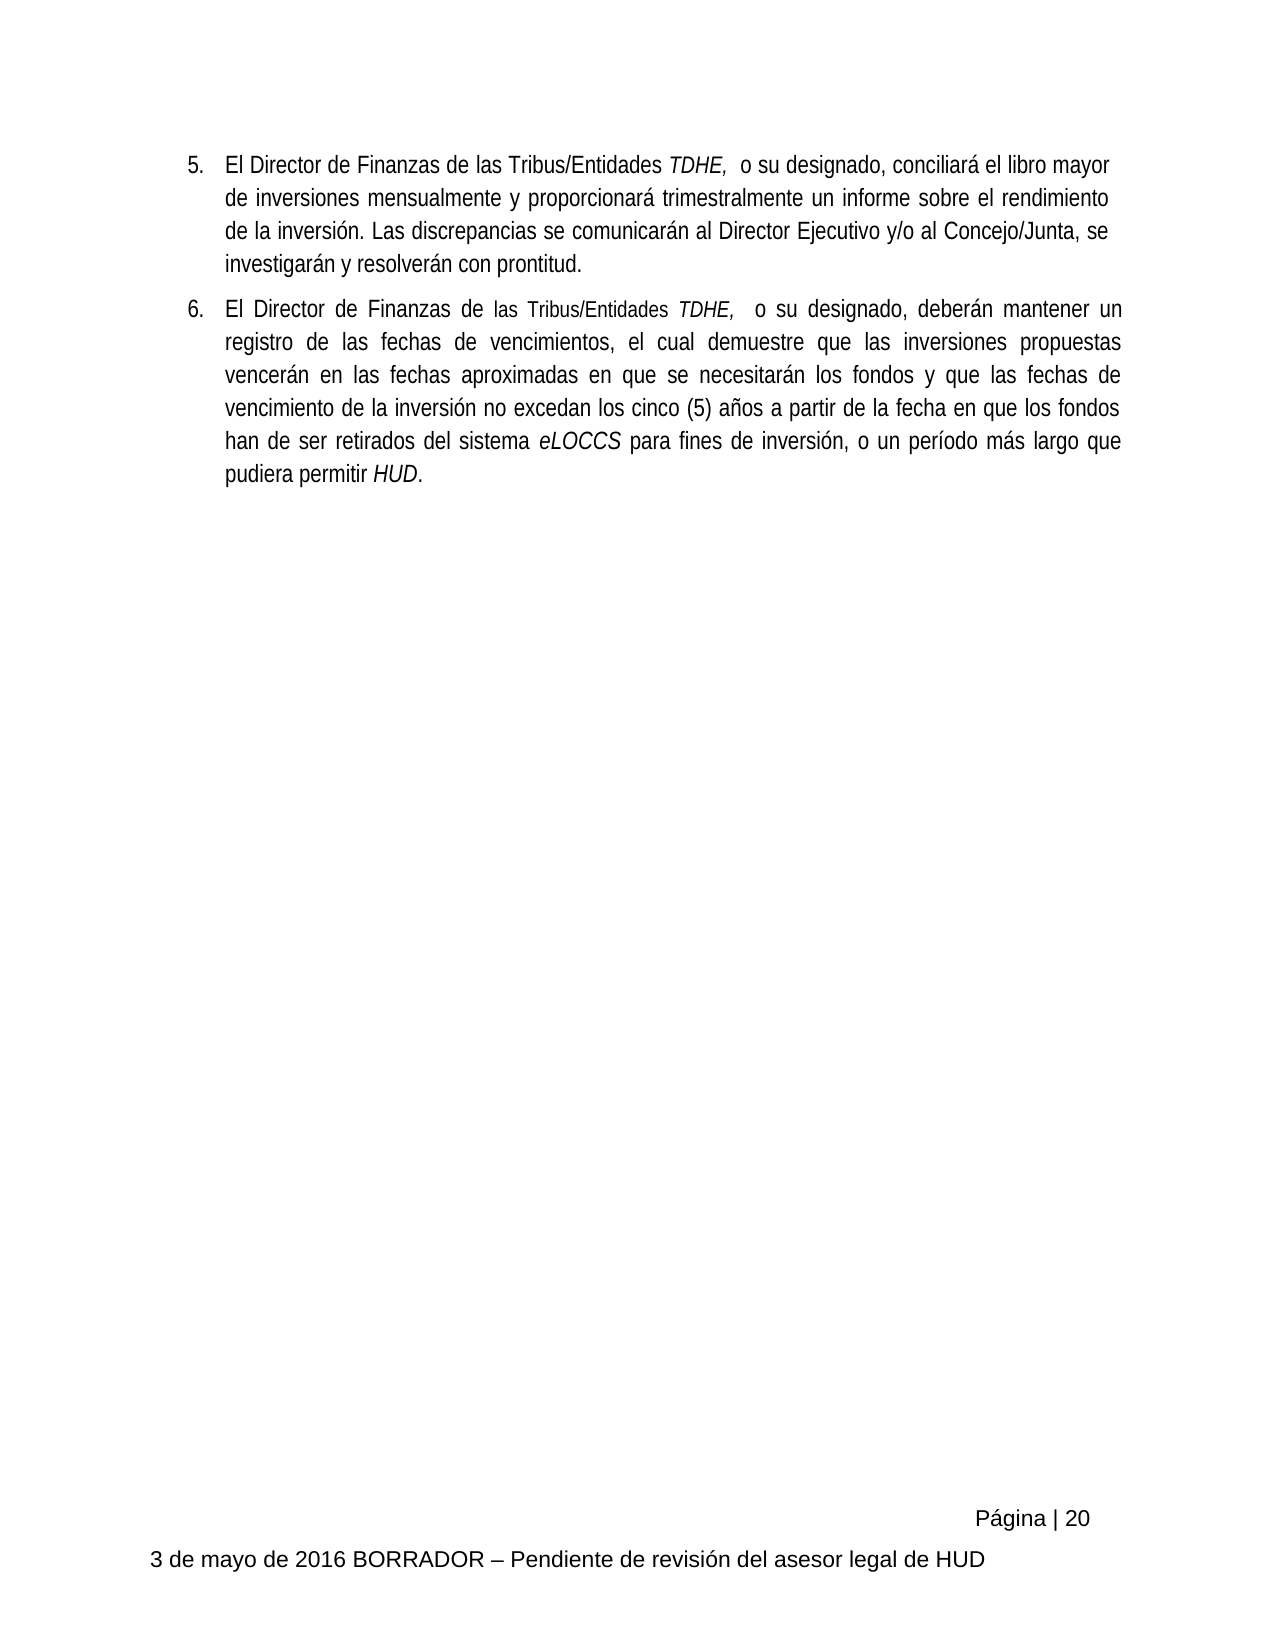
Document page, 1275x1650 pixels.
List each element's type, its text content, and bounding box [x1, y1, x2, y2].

list El Director de Finanzas de las Tribus/Entidades TDHE, o su designado, deberán mantener un registro de las fechas de vencimientos, el cual demuestre que las inversiones propuestas vencerán en las fechas aproximadas en que se necesitarán los fondos y que las fechas de vencimiento de la inversión no excedan los cinco (5) años a partir de la fecha en que los fondos han de ser retirados del sistema eLOCCS para fines de inversión, o un período más largo que pudiera permitir HUD. [187, 294, 1123, 487]
list El Director de Finanzas de las Tribus/Entidades TDHE, o su designado, conciliará el libro mayor de inversiones mensualmente y proporcionará trimestralmente un informe sobre el rendimiento de la inversión. Las discrepancias se comunicarán al Director Ejecutivo y/o al Concejo/Junta, se investigarán y resolverán con prontitud. [187, 150, 1111, 277]
